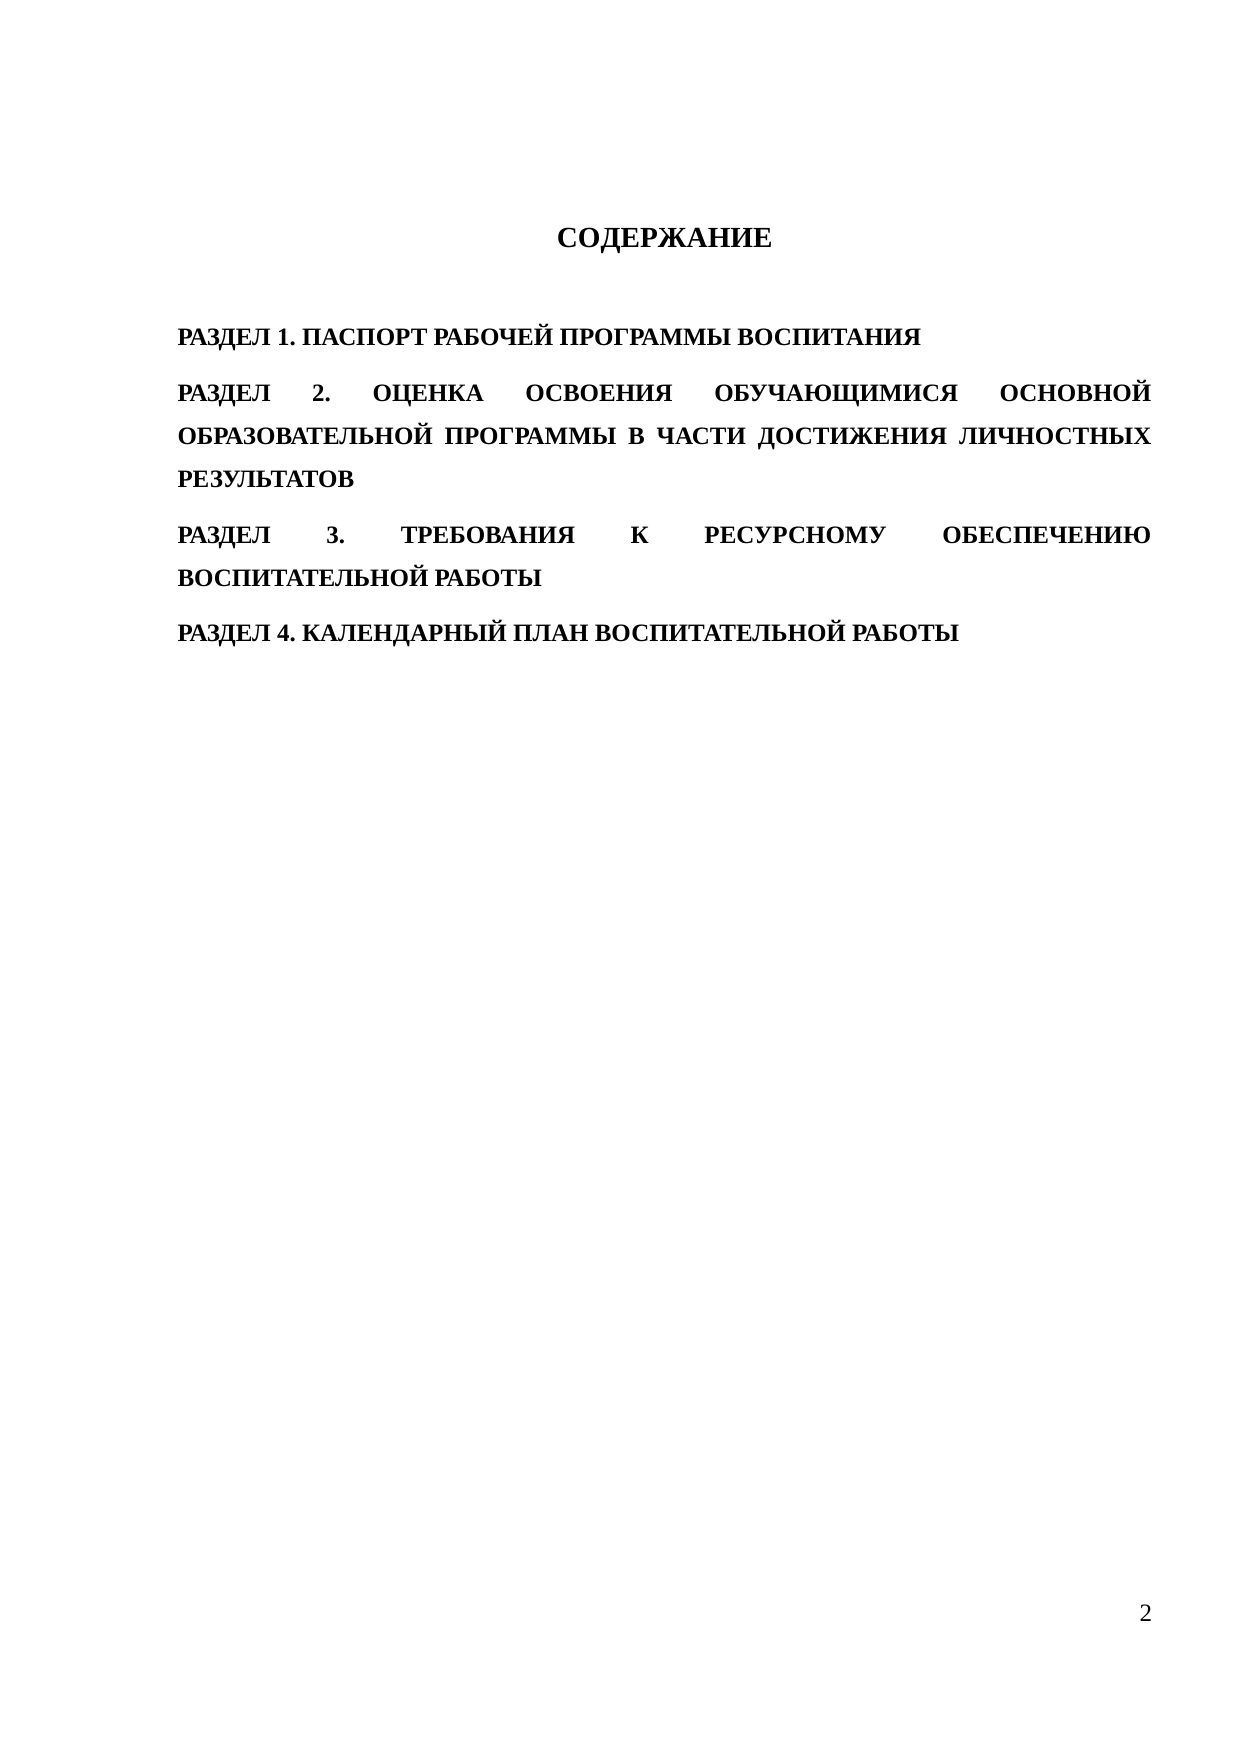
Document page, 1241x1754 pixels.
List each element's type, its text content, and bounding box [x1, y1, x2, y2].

text РАЗДЕЛ 4. КАЛЕНДАРНЫЙ ПЛАН ВОСПИТАТЕЛЬНОЙ РАБОТЫ [177, 618, 1152, 647]
text СОДЕРЖАНИЕ [177, 220, 1152, 254]
text РАЗДЕЛ 2. ОЦЕНКА ОСВОЕНИЯ ОБУЧАЮЩИМИСЯ ОСНОВНОЙ ОБРАЗОВАТЕЛЬНОЙ ПРОГРАММЫ В ЧАСТИ ДОСТИЖЕНИЯ ЛИЧНОСТНЫХ РЕЗУЛЬТАТОВ [177, 378, 1152, 493]
text РАЗДЕЛ 1. ПАСПОРТ РАБОЧЕЙ ПРОГРАММЫ ВОСПИТАНИЯ [177, 322, 1152, 351]
text РАЗДЕЛ 3. ТРЕБОВАНИЯ К РЕСУРСНОМУ ОБЕСПЕЧЕНИЮ ВОСПИТАТЕЛЬНОЙ РАБОТЫ [177, 520, 1152, 592]
